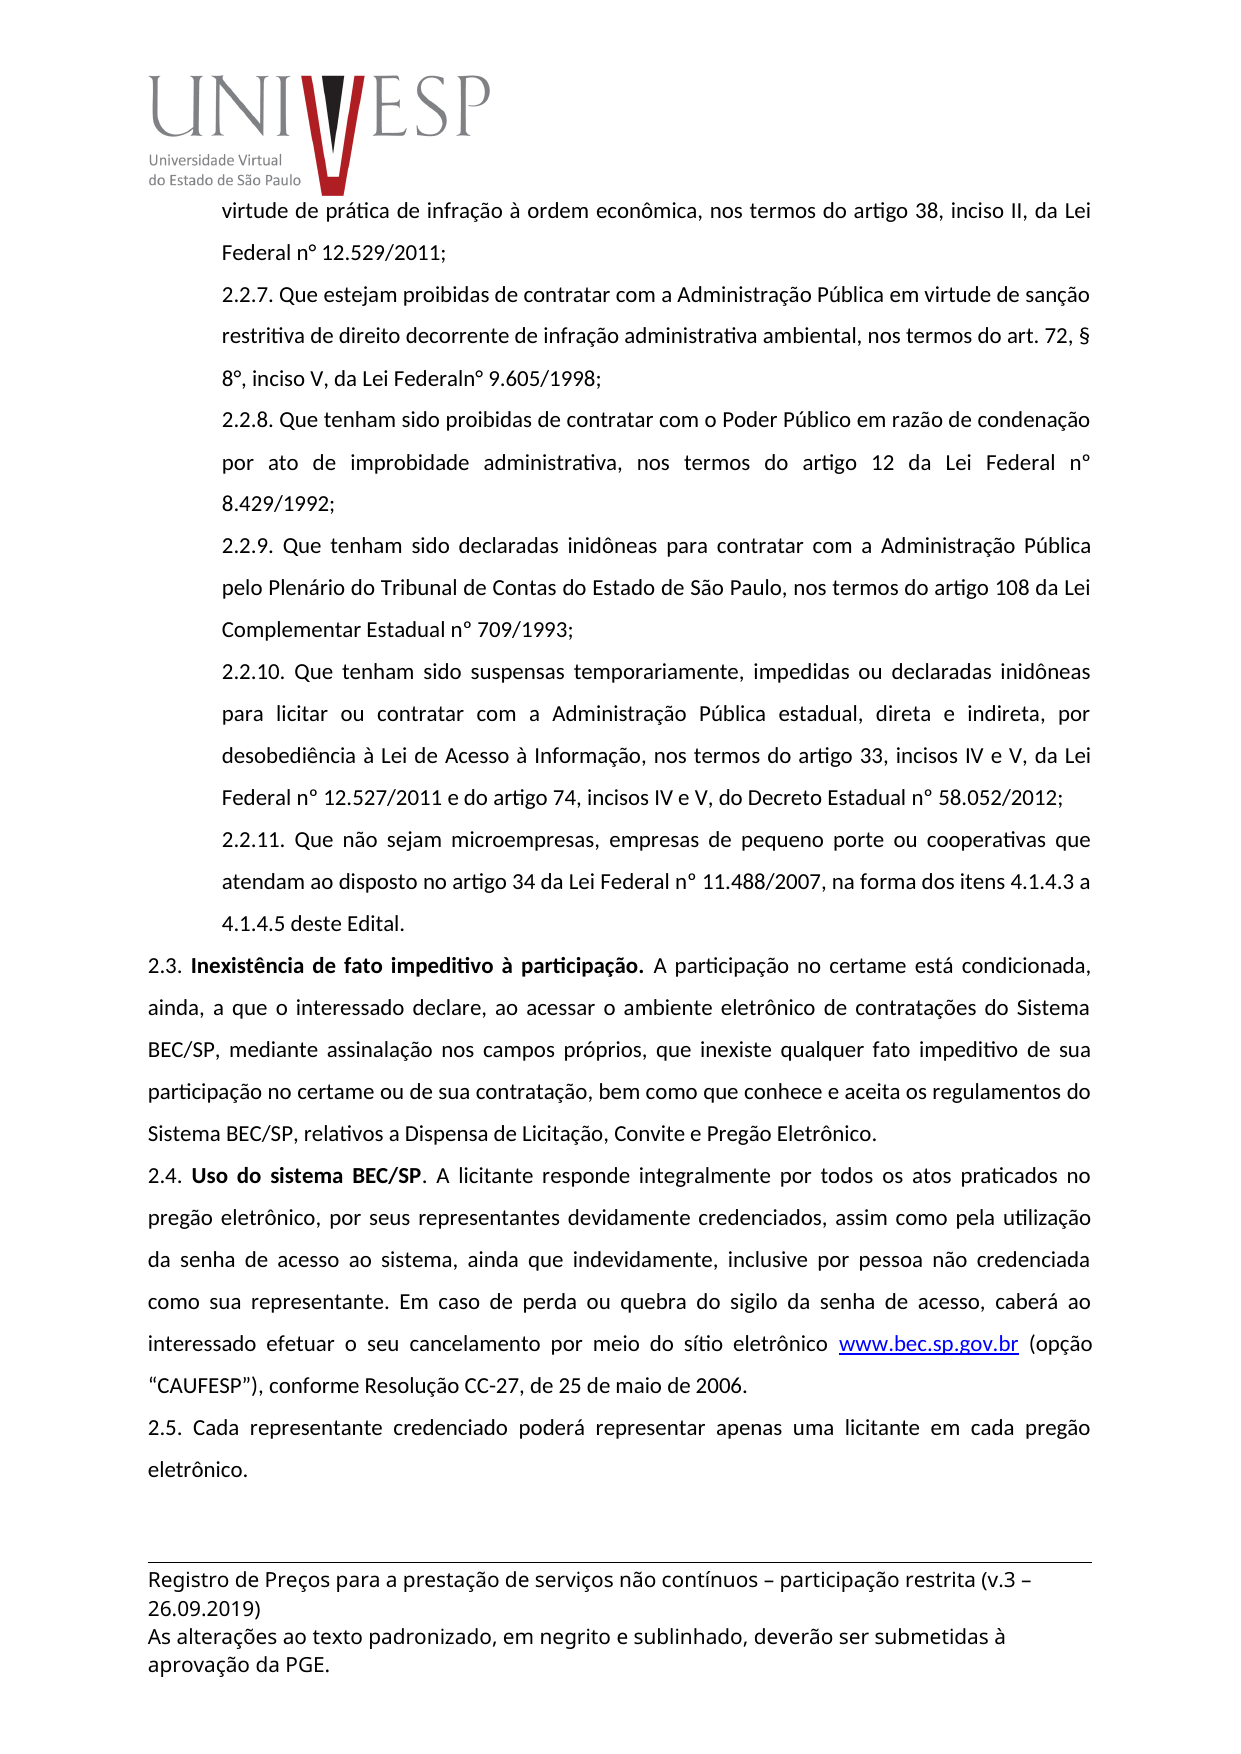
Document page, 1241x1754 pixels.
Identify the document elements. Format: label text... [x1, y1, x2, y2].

text 2.2.7. Que estejam proibidas de contratar com a Administração Pública em virtude de sanção restritiva de direito decorrente de infração administrativa ambiental, nos termos do art. 72, § 8°, inciso V, da Lei Federaln° 9.605/1998; [222, 280, 1092, 392]
text 2.2.8. Que tenham sido proibidas de contratar com o Poder Público em razão de condenação por ato de improbidade administrativa, nos termos do artigo 12 da Lei Federal nº 8.429/1992; [222, 406, 1092, 518]
text 2.2.9. Que tenham sido declaradas inidôneas para contratar com a Administração Pública pelo Plenário do Tribunal de Contas do Estado de São Paulo, nos termos do artigo 108 da Lei Complementar Estadual nº 709/1993; [222, 532, 1092, 643]
text 2.4. Uso do sistema BEC/SP. A licitante responde integralmente por todos os atos praticados no pregão eletrônico, por seus representantes devidamente credenciados, assim como pela utilização da senha de acesso ao sistema, ainda que indevidamente, inclusive por pessoa não credenciada como sua representante. Em caso de perda ou quebra do sigilo da senha de acesso, caberá ao interessado efetuar o seu cancelamento por meio do sítio eletrônico www.bec.sp.gov.br (opção “CAUFESP”), conforme Resolução CC-27, de 25 de maio de 2006. [148, 1161, 1092, 1399]
text 2.2.10. Que tenham sido suspensas temporariamente, impedidas ou declaradas inidôneas para licitar ou contratar com a Administração Pública estadual, direta e indireta, por desobediência à Lei de Acesso à Informação, nos termos do artigo 33, incisos IV e V, da Lei Federal nº 12.527/2011 e do artigo 74, incisos IV e V, do Decreto Estadual nº 58.052/2012; [222, 657, 1092, 811]
text 2.5. Cada representante credenciado poderá representar apenas uma licitante em cada pregão eletrônico. [148, 1413, 1092, 1483]
text 2.2.11. Que não sejam microempresas, empresas de pequeno porte ou cooperativas que atendam ao disposto no artigo 34 da Lei Federal nº 11.488/2007, na forma dos itens 4.1.4.3 a 4.1.4.5 deste Edital. [222, 825, 1092, 937]
text 2.3. Inexistência de fato impeditivo à participação. A participação no certame está condicionada, ainda, a que o interessado declare, ao acessar o ambiente eletrônico de contratações do Sistema BEC/SP, mediante assinalação nos campos próprios, que inexiste qualquer fato impeditivo de sua participação no certame ou de sua contratação, bem como que conhece e aceita os regulamentos do Sistema BEC/SP, relativos a Dispensa de Licitação, Convite e Pregão Eletrônico. [148, 951, 1092, 1147]
picture [147, 75, 490, 196]
